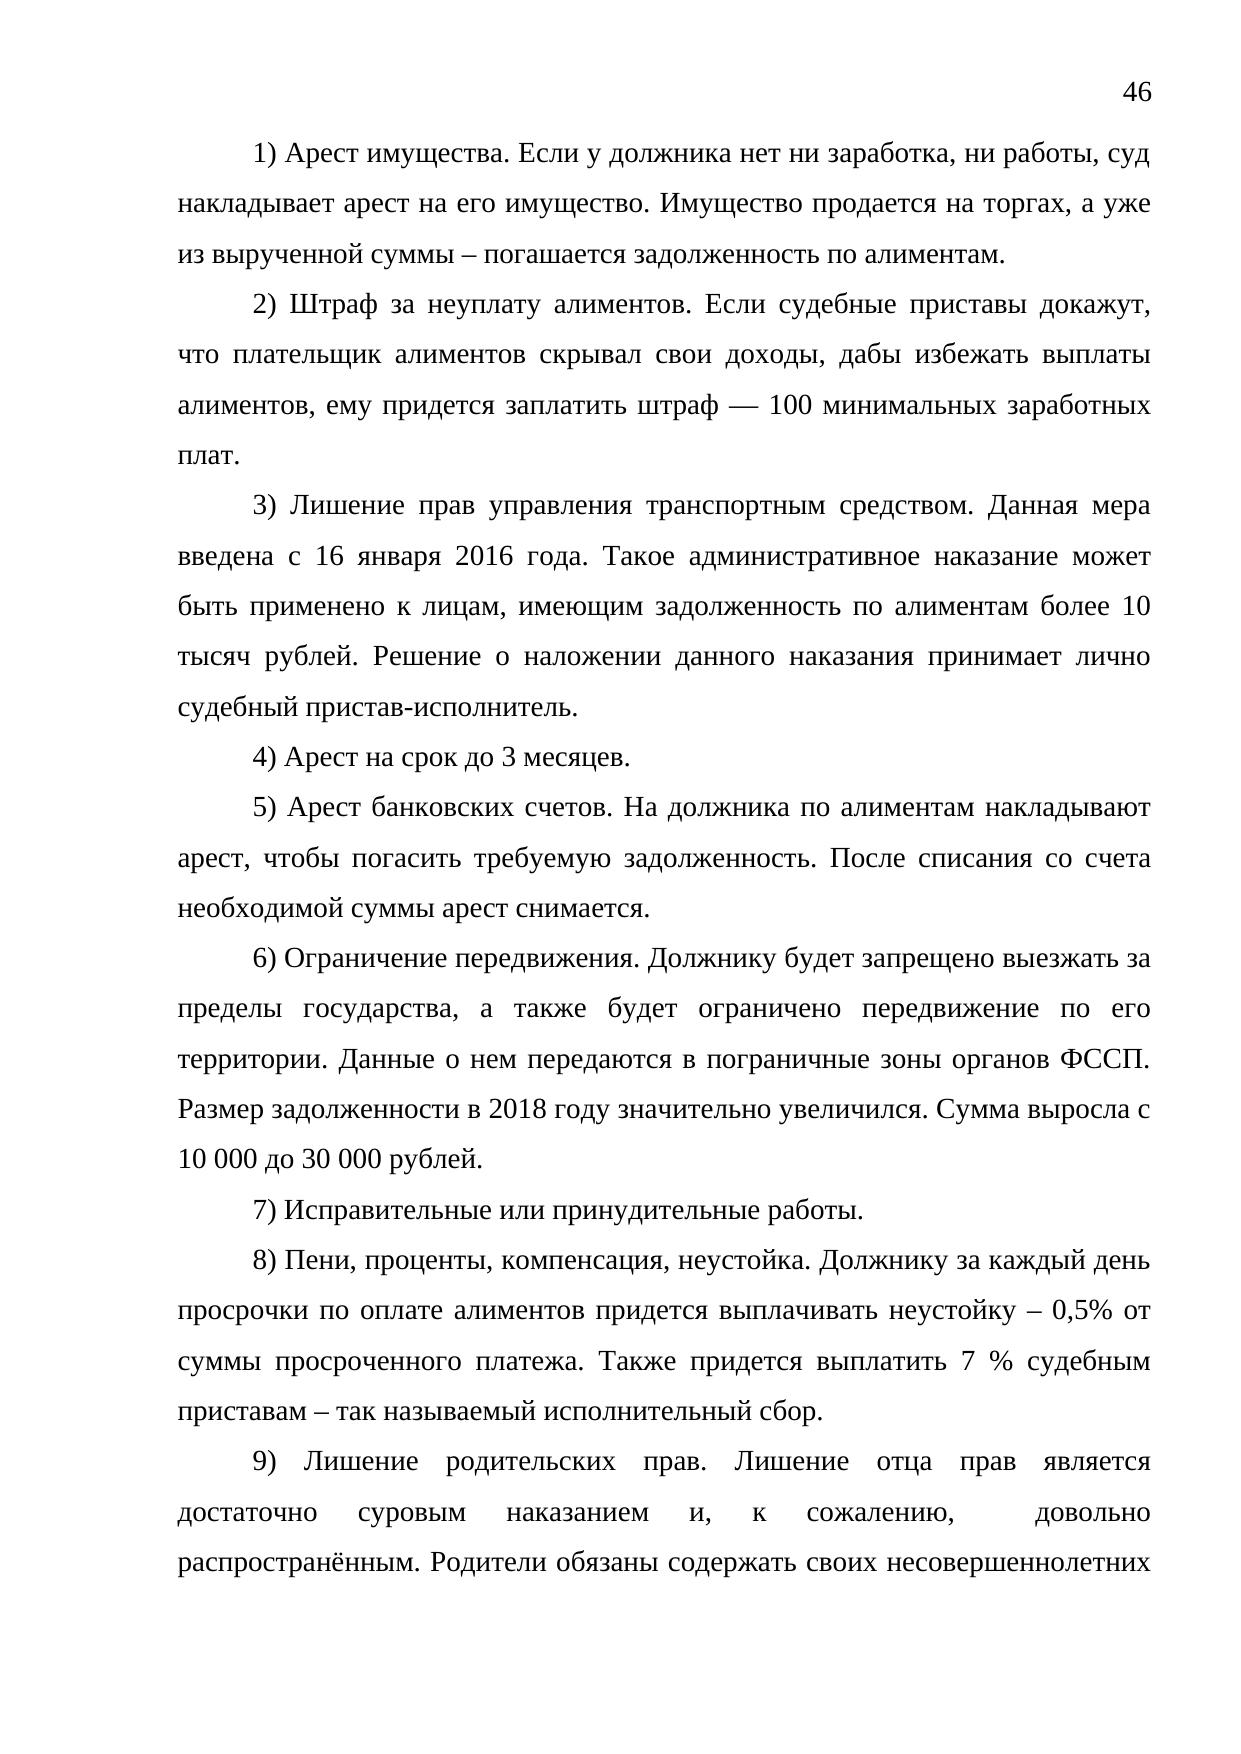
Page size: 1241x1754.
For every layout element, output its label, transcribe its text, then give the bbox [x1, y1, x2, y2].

text 2) Штраф за неуплату алиментов. Если судебные приставы докажут, что плательщик алиментов скрывал свои доходы, дабы избежать выплаты алиментов, ему придется заплатить штраф — 100 минимальных заработных плат. [177, 286, 1152, 471]
text 8) Пени, проценты, компенсация, неустойка. Должнику за каждый день просрочки по оплате алиментов придется выплачивать неустойку – 0,5% от суммы просроченного платежа. Также придется выплатить 7 % судебным приставам – так называемый исполнительный сбор. [177, 1242, 1152, 1427]
text 3) Лишение прав управления транспортным средством. Данная мера введена с 16 января 2016 года. Такое административное наказание может быть применено к лицам, имеющим задолженность по алиментам более 10 тысяч рублей. Решение о наложении данного наказания принимает лично судебный пристав-исполнитель. [177, 487, 1152, 722]
text 7) Исправительные или принудительные работы. [177, 1192, 1152, 1225]
text 4) Арест на срок до 3 месяцев. [177, 739, 1152, 773]
text 6) Ограничение передвижения. Должнику будет запрещено выезжать за пределы государства, а также будет ограничено передвижение по его территории. Данные о нем передаются в пограничные зоны органов ФССП. Размер задолженности в 2018 году значительно увеличился. Сумма выросла с 10 000 до 30 000 рублей. [177, 940, 1152, 1175]
text 1) Арест имущества. Если у должника нет ни заработка, ни работы, суд накладывает арест на его имущество. Имущество продается на торгах, а уже из вырученной суммы – погашается задолженность по алиментам. [177, 135, 1152, 269]
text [177, 1443, 1152, 1578]
text 5) Арест банковских счетов. На должника по алиментам накладывают арест, чтобы погасить требуемую задолженность. После списания со счета необходимой суммы арест снимается. [177, 789, 1152, 923]
